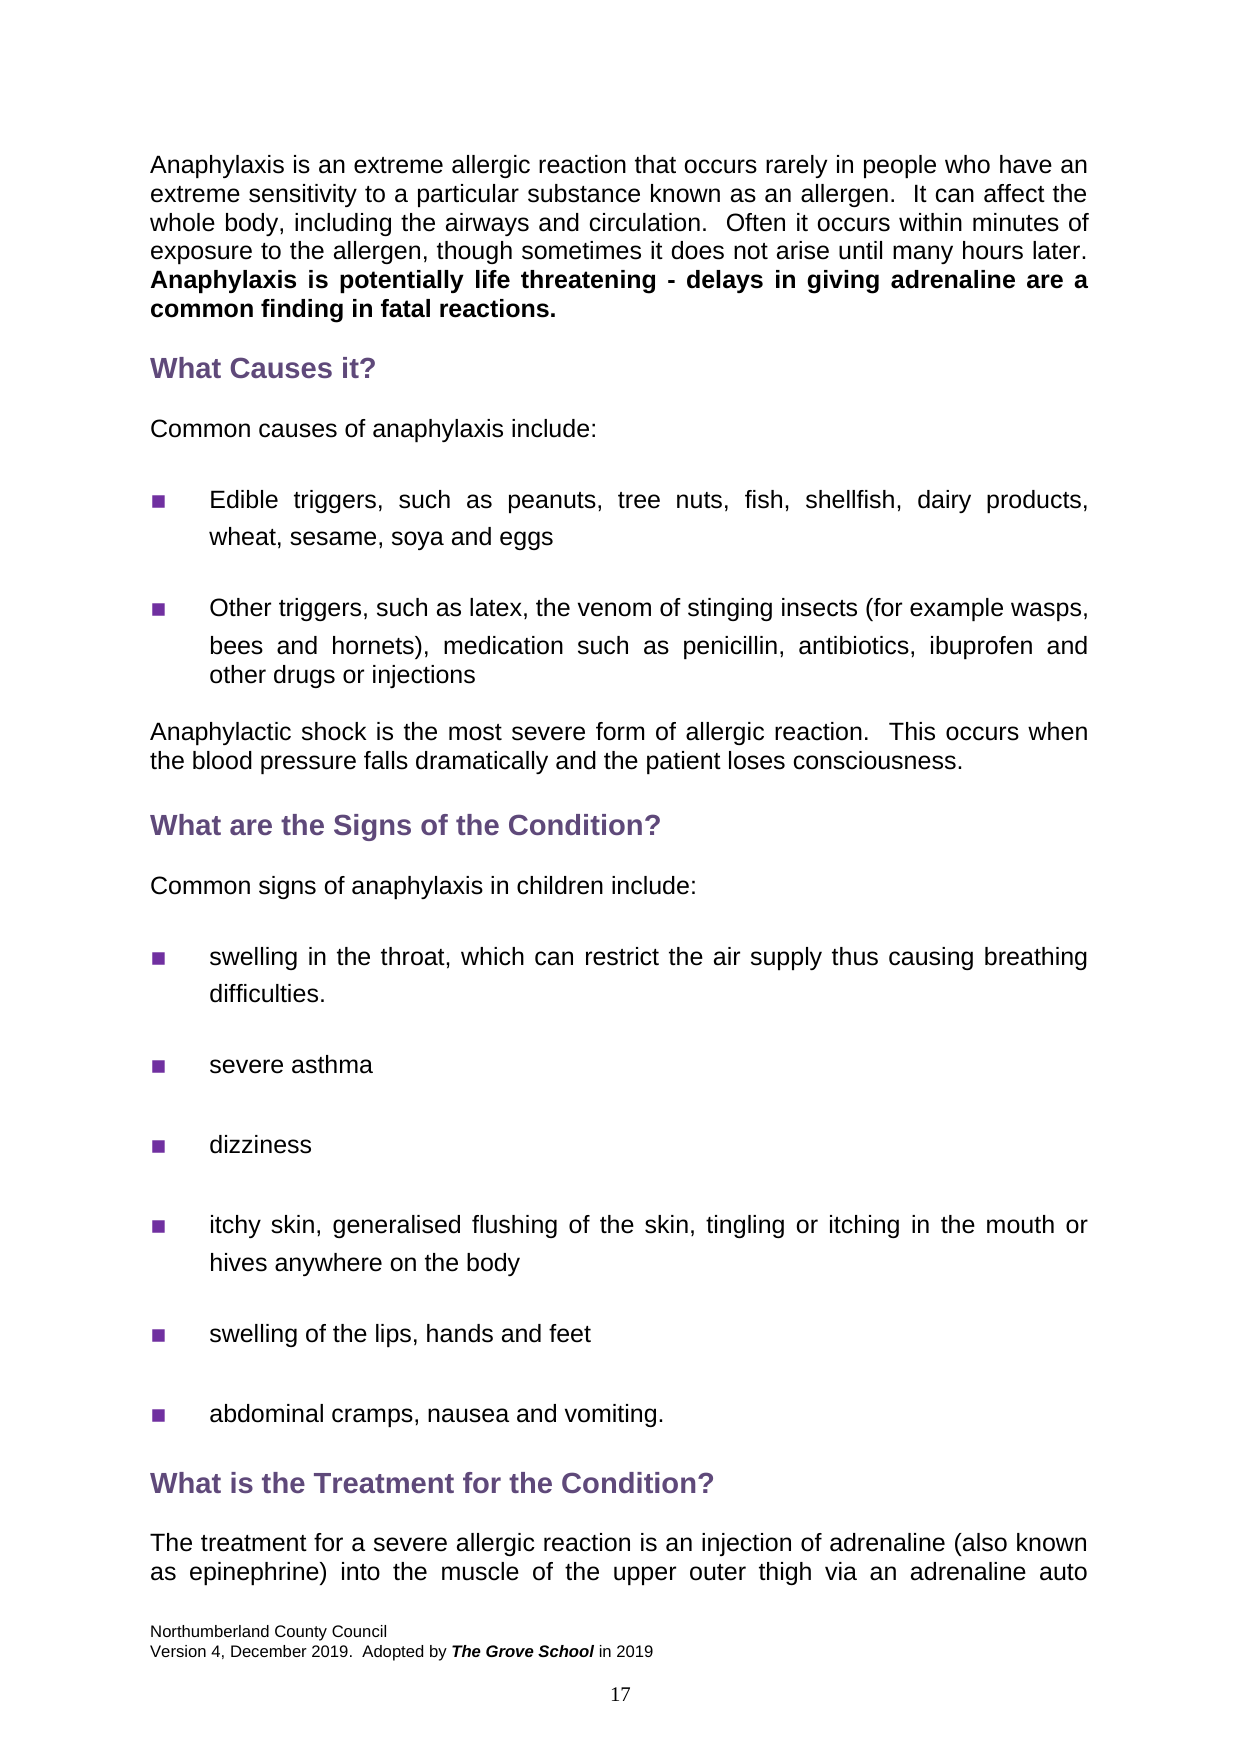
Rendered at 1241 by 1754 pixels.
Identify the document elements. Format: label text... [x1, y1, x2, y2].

text Anaphylactic shock is the most severe form of allergic reaction. This occurs when the blood pressure falls dramatically and the patient loses consciousness. [150, 717, 1090, 775]
text What is the Treatment for the Condition? [150, 1466, 1090, 1499]
list swelling in the throat, which can restrict the air supply thus causing breathing difficulties. [150, 928, 1090, 1008]
list itchy skin, generalised flushing of the skin, tingling or itching in the mouth or hives anywhere on the body [150, 1197, 1090, 1277]
list abdominal cramps, nausea and vomiting. [150, 1386, 1090, 1437]
list swelling of the lips, hands and feet [150, 1306, 1090, 1357]
list Edible triggers, such as peanuts, tree nuts, fish, shellfish, dairy products, wheat, sesame, soya and eggs [150, 471, 1090, 551]
text Common signs of anaphylaxis in children include: [150, 871, 1090, 899]
text Anaphylaxis is an extreme allergic reaction that occurs rarely in people who have an extreme sensitivity to a particular substance known as an allergen. It can affect the whole body, including the airways and circulation. Often it occurs within minutes of exposure to the allergen, though sometimes it does not arise until many hours later. Anaphylaxis is potentially life threatening - delays in giving adrenaline are a common finding in fatal reactions. [150, 150, 1090, 322]
text Common causes of anaphylaxis include: [150, 413, 1090, 442]
list Other triggers, such as latex, the venom of stinging insects (for example wasps, bees and hornets), medication such as penicillin, antibiotics, ibuprofen and other drugs or injections [150, 580, 1090, 688]
text What Causes it? [150, 351, 1090, 385]
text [150, 1528, 1090, 1585]
list dizziness [150, 1117, 1090, 1168]
text What are the Signs of the Condition? [150, 808, 1090, 842]
list severe asthma [150, 1037, 1090, 1088]
